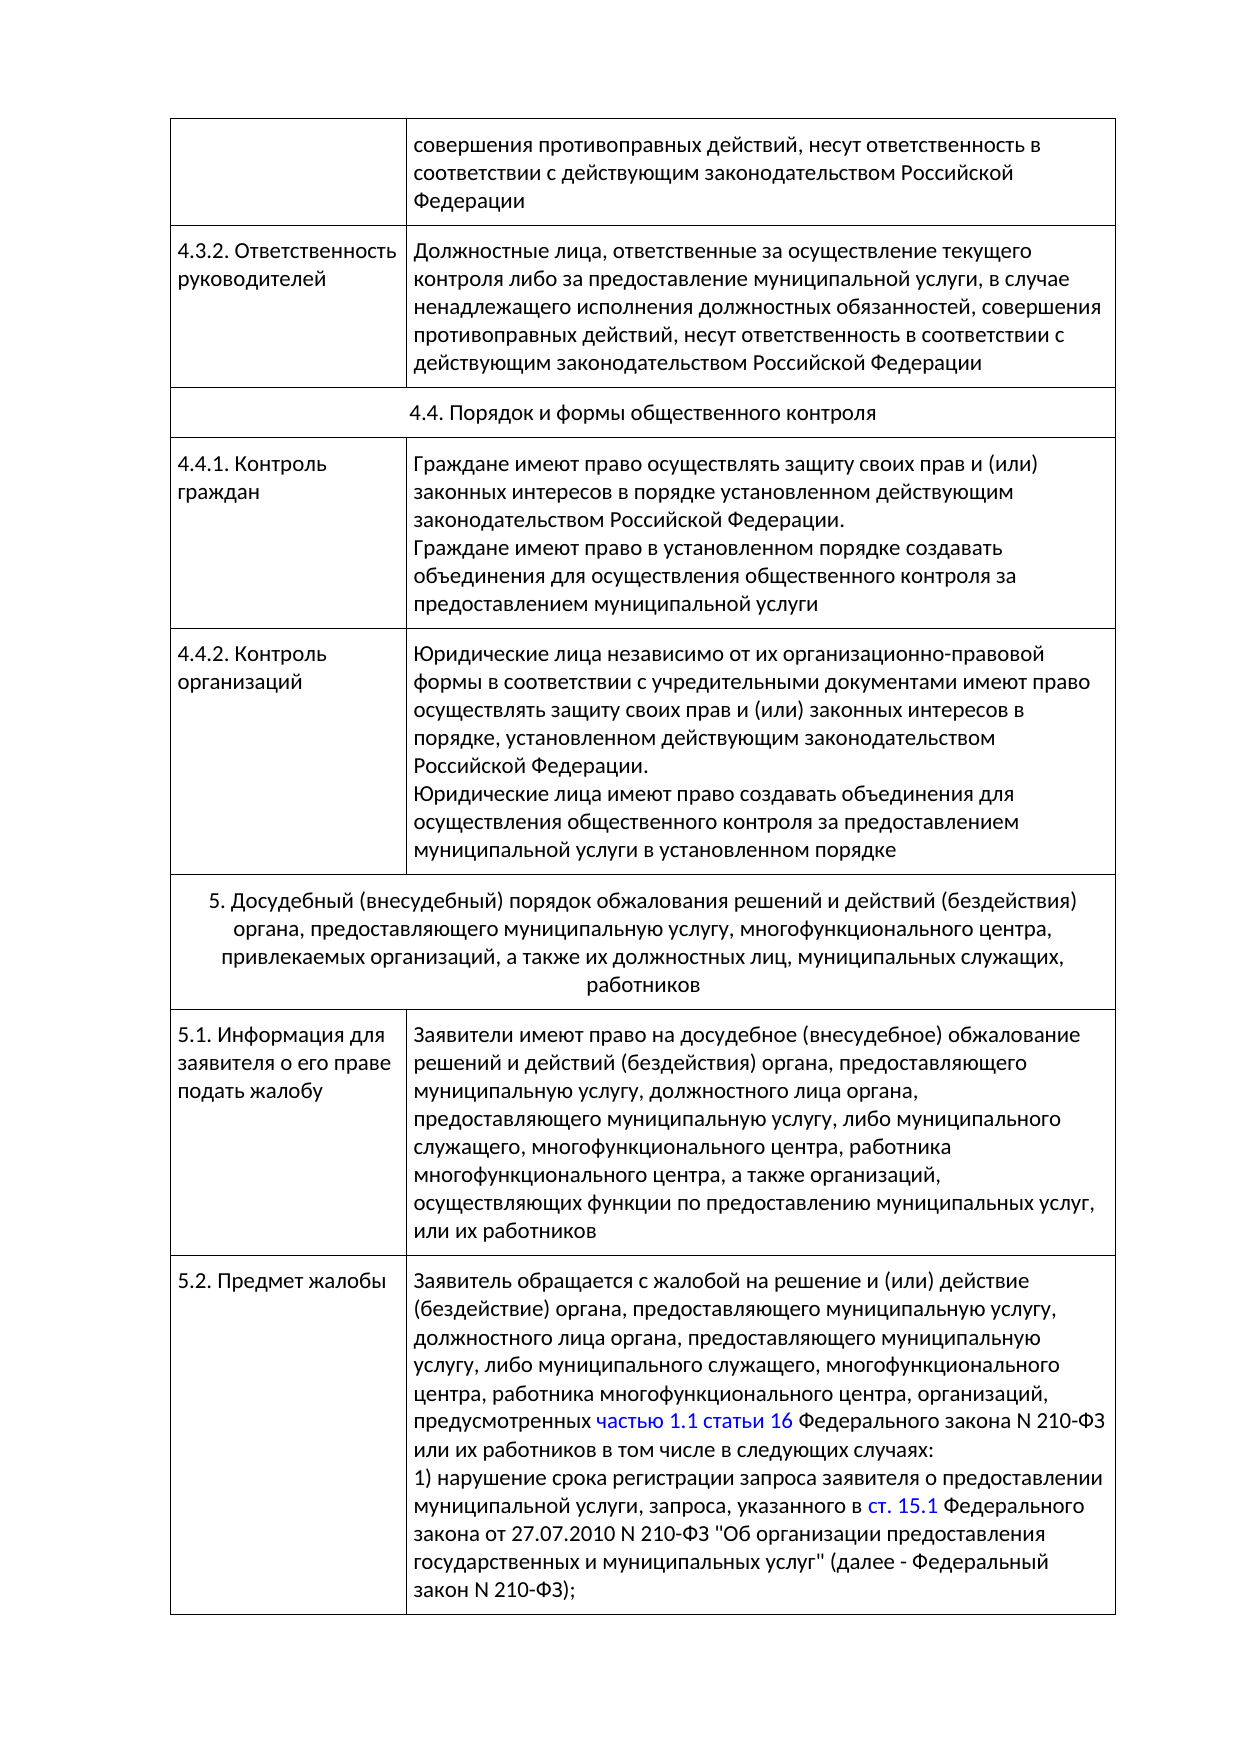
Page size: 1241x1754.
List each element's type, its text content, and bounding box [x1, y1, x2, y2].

table_cell Должностные лица, ответственные за осуществление текущего контроля либо за предоставление муниципальной услуги, в случае ненадлежащего исполнения должностных обязанностей, совершения противоправных действий, несут ответственность в соответствии с действующим законодательством Российской Федерации [407, 226, 1115, 387]
table_cell 4.4.1. Контроль граждан [171, 438, 406, 628]
table_cell Заявители имеют право на досудебное (внесудебное) обжалование решений и действий (бездействия) органа, предоставляющего муниципальную услугу, должностного лица органа, предоставляющего муниципальную услугу, либо муниципального служащего, многофункционального центра, работника многофункционального центра, а также организаций, осуществляющих функции по предоставлению муниципальных услуг, или их работников [407, 1010, 1115, 1255]
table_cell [171, 119, 406, 224]
table_cell 4.3.2. Ответственность руководителей [171, 226, 406, 387]
table_cell 5.2. Предмет жалобы [171, 1256, 406, 1613]
table_cell 4.4.2. Контроль организаций [171, 629, 406, 874]
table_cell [407, 119, 1115, 224]
table_cell Юридические лица независимо от их организационно-правовой формы в соответствии с учредительными документами имеют право осуществлять защиту своих прав и (или) законных интересов в порядке, установленном действующим законодательством Российской Федерации. Юридические лица имеют право создавать объединения для осуществления общественного контроля за предоставлением муниципальной услуги в установленном порядке [407, 629, 1115, 874]
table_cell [407, 1256, 1115, 1613]
table_cell Граждане имеют право осуществлять защиту своих прав и (или) законных интересов в порядке установленном действующим законодательством Российской Федерации. Граждане имеют право в установленном порядке создавать объединения для осуществления общественного контроля за предоставлением муниципальной услуги [407, 438, 1115, 628]
table_cell 5. Досудебный (внесудебный) порядок обжалования решений и действий (бездействия) органа, предоставляющего муниципальную услугу, многофункционального центра, привлекаемых организаций, а также их должностных лиц, муниципальных служащих, работников [171, 875, 1115, 1008]
table_cell 5.1. Информация для заявителя о его праве подать жалобу [171, 1010, 406, 1255]
table_cell 4.4. Порядок и формы общественного контроля [171, 388, 1115, 437]
